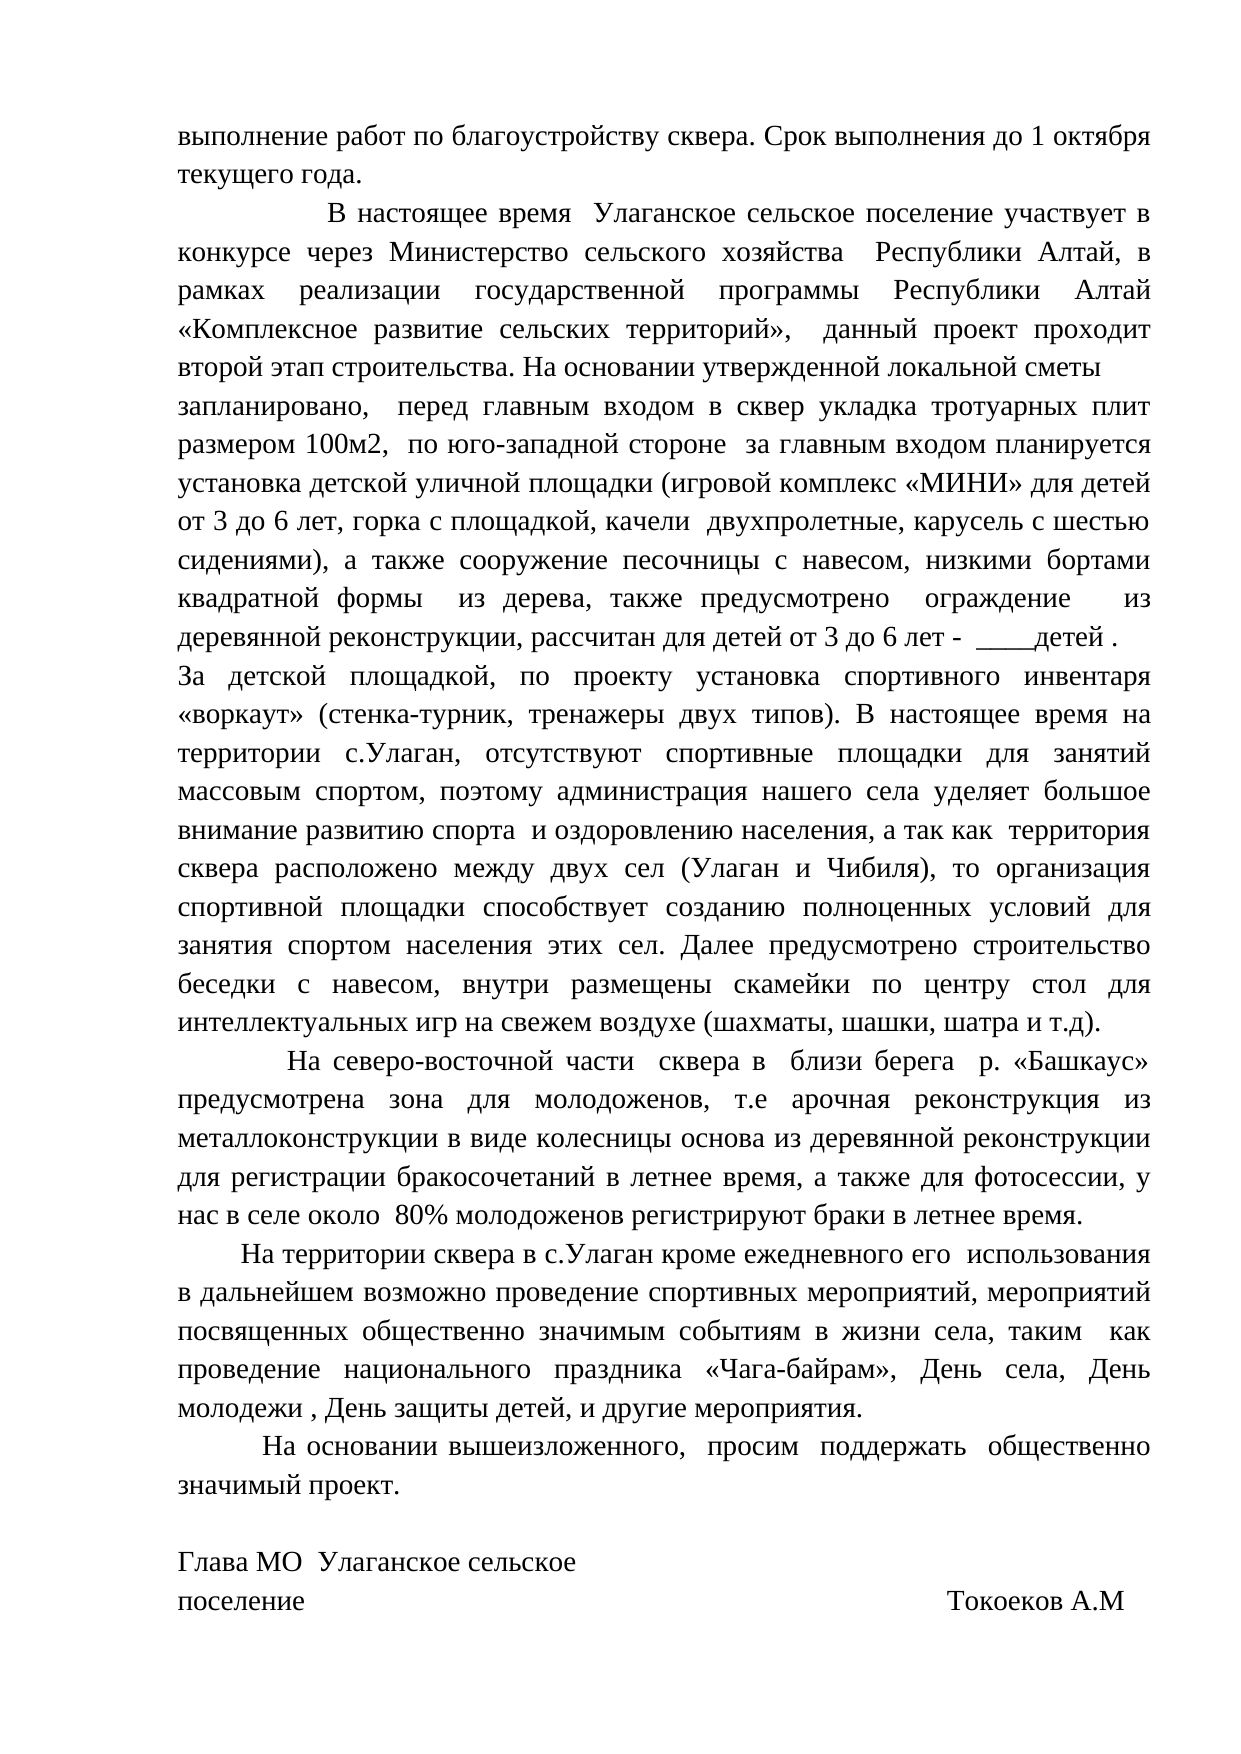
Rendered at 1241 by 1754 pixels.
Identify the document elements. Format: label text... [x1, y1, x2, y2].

text На основании вышеизложенного, просим поддержать общественно значимый проект. [177, 1428, 1152, 1501]
text запланировано, перед главным входом в сквер укладка тротуарных плит размером 100м2, по юго-западной стороне за главным входом планируется установка детской уличной площадки (игровой комплекс «МИНИ» для детей от 3 до 6 лет, горка с площадкой, качели двухпролетные, карусель с шестью сидениями), а также сооружение песочницы с навесом, низкими бортами квадратной формы из дерева, также предусмотрено ограждение из деревянной реконструкции, рассчитан для детей от 3 до 6 лет - ____детей . [177, 388, 1152, 653]
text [177, 118, 1152, 190]
text В настоящее время Улаганское сельское поселение участвует в конкурсе через Министерство сельского хозяйства Республики Алтай, в рамках реализации государственной программы Республики Алтай «Комплексное развитие сельских территорий», данный проект проходит второй этап строительства. На основании утвержденной локальной сметы [177, 195, 1152, 383]
text поселение Токоеков А.М [177, 1583, 1152, 1616]
text На северо-восточной части сквера в близи берега р. «Башкаус» предусмотрена зона для молодоженов, т.е арочная реконструкция из металлоконструкции в виде колесницы основа из деревянной реконструкции для регистрации бракосочетаний в летнее время, а также для фотосессии, у нас в селе около 80% молодоженов регистрируют браки в летнее время. [177, 1043, 1152, 1231]
text За детской площадкой, по проекту установка спортивного инвентаря «воркаут» (стенка-турник, тренажеры двух типов). В настоящее время на территории с.Улаган, отсутствуют спортивные площадки для занятий массовым спортом, поэтому администрация нашего села уделяет большое внимание развитию спорта и оздоровлению населения, а так как территория сквера расположено между двух сел (Улаган и Чибиля), то организация спортивной площадки способствует созданию полноценных условий для занятия спортом населения этих сел. Далее предусмотрено строительство беседки с навесом, внутри размещены скамейки по центру стол для интеллектуальных игр на свежем воздухе (шахматы, шашки, шатра и т.д). [177, 658, 1152, 1038]
text Глава МО Улаганское сельское [177, 1544, 1152, 1578]
text На территории сквера в с.Улаган кроме ежедневного его использования в дальнейшем возможно проведение спортивных мероприятий, мероприятий посвященных общественно значимым событиям в жизни села, таким как проведение национального праздника «Чага-байрам», День села, День молодежи , День защиты детей, и другие мероприятия. [177, 1236, 1152, 1423]
